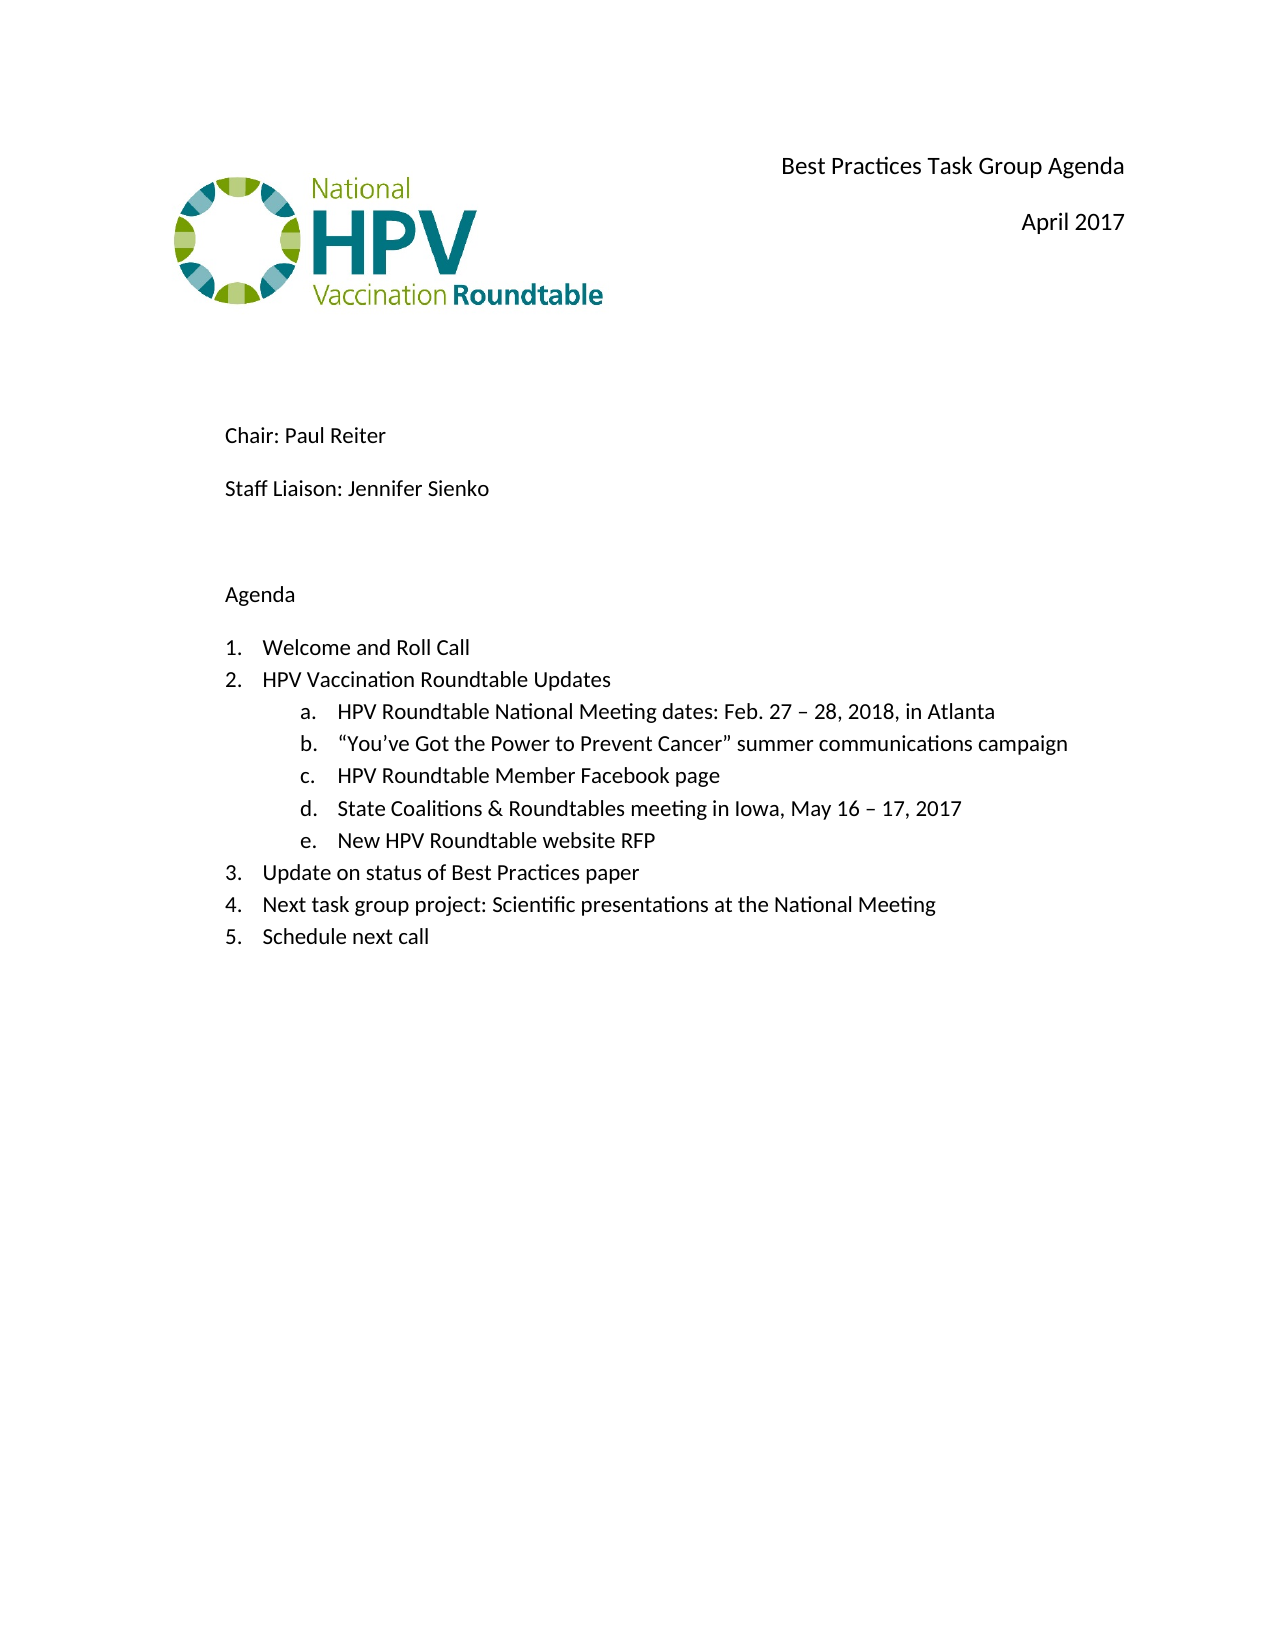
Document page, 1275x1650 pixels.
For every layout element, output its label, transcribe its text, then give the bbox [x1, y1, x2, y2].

list New HPV Roundtable website RFP [300, 826, 1125, 854]
list HPV Roundtable Member Facebook page [300, 762, 1125, 789]
list Schedule next call [225, 922, 1125, 951]
list “You’ve Got the Power to Prevent Cancer” summer communications campaign [300, 729, 1125, 757]
list Next task group project: Scientific presentations at the National Meeting [225, 890, 1125, 918]
list Update on status of Best Practices paper [225, 858, 1125, 886]
list State Coalitions & Roundtables meeting in Iowa, May 16 – 17, 2017 [300, 794, 1125, 822]
list HPV Roundtable National Meeting dates: Feb. 27 – 28, 2018, in Atlanta [300, 697, 1125, 725]
text Agenda [150, 580, 1125, 608]
picture [150, 150, 630, 327]
list Welcome and Roll Call [225, 633, 1125, 661]
text Chair: Paul Reiter [150, 421, 1125, 449]
text April 2017 [630, 206, 1125, 236]
text Best Practices Task Group Agenda [630, 150, 1125, 181]
list HPV Vaccination Roundtable Updates [225, 665, 1125, 693]
text Staff Liaison: Jennifer Sienko [150, 474, 1125, 502]
